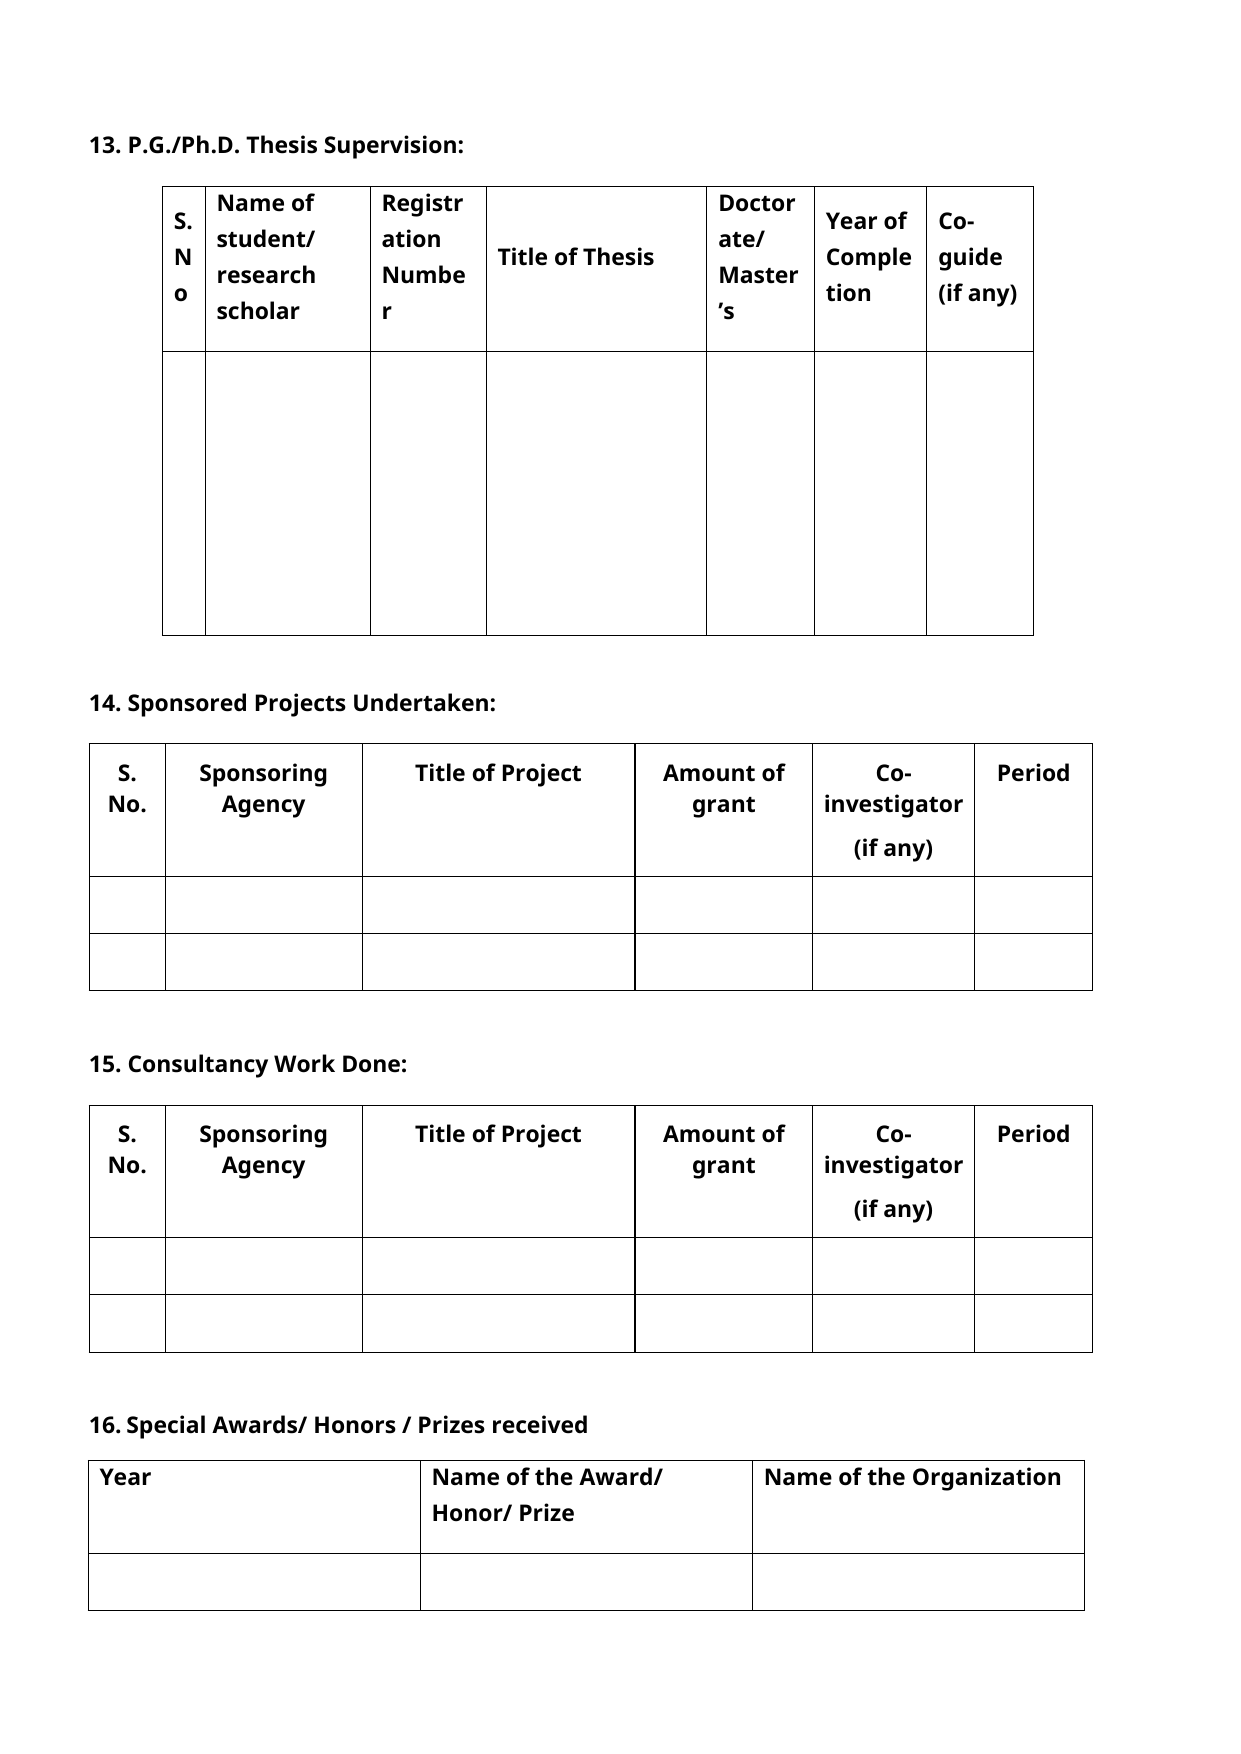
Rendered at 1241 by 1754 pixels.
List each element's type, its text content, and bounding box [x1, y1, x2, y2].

text 15. Consultancy Work Done: [89, 1048, 1033, 1079]
table_header Period [975, 1106, 1092, 1237]
table_cell [166, 877, 362, 933]
table_header S. No. [90, 744, 165, 876]
table_cell [363, 877, 634, 933]
table_cell [813, 1295, 974, 1352]
table_header Name of the Organization [753, 1461, 1084, 1553]
table_cell [90, 934, 165, 990]
table_cell [363, 1295, 634, 1352]
table_header S. No [163, 187, 205, 351]
table_cell [166, 934, 362, 990]
table_cell [975, 1238, 1092, 1294]
table_header Co-investigator (if any) [813, 744, 974, 876]
table_header Registration Number [371, 187, 486, 351]
table_cell [707, 352, 814, 635]
table_header Name of student/ research scholar [206, 187, 370, 351]
table_header Co-guide (if any) [927, 187, 1033, 351]
table_header Period [975, 744, 1092, 876]
table_cell [421, 1554, 752, 1610]
table_header Title of Thesis [487, 187, 706, 351]
text 13. P.G./Ph.D. Thesis Supervision: [89, 129, 1033, 161]
table_header Sponsoring Agency [166, 744, 362, 876]
table_cell [636, 1295, 812, 1352]
table_cell [636, 934, 812, 990]
table_cell [90, 1238, 165, 1294]
table_header Title of Project [363, 1106, 634, 1237]
table_header Name of the Award/ Honor/ Prize [421, 1461, 752, 1553]
table_header Doctorate/ Master’s [707, 187, 814, 351]
table_cell [975, 877, 1092, 933]
table_cell [206, 352, 370, 635]
table_cell [753, 1554, 1084, 1610]
table_cell [927, 352, 1033, 635]
table_header Year [89, 1461, 420, 1553]
table_cell [166, 1238, 362, 1294]
table_header Co-investigator (if any) [813, 1106, 974, 1237]
text 14. Sponsored Projects Undertaken: [89, 686, 1033, 718]
table_header Sponsoring Agency [166, 1106, 362, 1237]
table_cell [813, 934, 974, 990]
table_header Year of Completion [815, 187, 926, 351]
table_cell [90, 1295, 165, 1352]
table_cell [163, 352, 205, 635]
table_cell [813, 1238, 974, 1294]
table_cell [371, 352, 486, 635]
list Special Awards/ Honors / Prizes received [89, 1409, 1033, 1441]
table_cell [636, 1238, 812, 1294]
table_header Amount of grant [636, 1106, 812, 1237]
table_header Amount of grant [636, 744, 812, 876]
table_cell [636, 877, 812, 933]
table_cell [813, 877, 974, 933]
table_cell [815, 352, 926, 635]
table_cell [487, 352, 706, 635]
table_cell [975, 934, 1092, 990]
table_cell [90, 877, 165, 933]
table_cell [363, 1238, 634, 1294]
table_cell [363, 934, 634, 990]
table_header S. No. [90, 1106, 165, 1237]
table_cell [89, 1554, 420, 1610]
table_header Title of Project [363, 744, 634, 876]
table_cell [975, 1295, 1092, 1352]
table_cell [166, 1295, 362, 1352]
